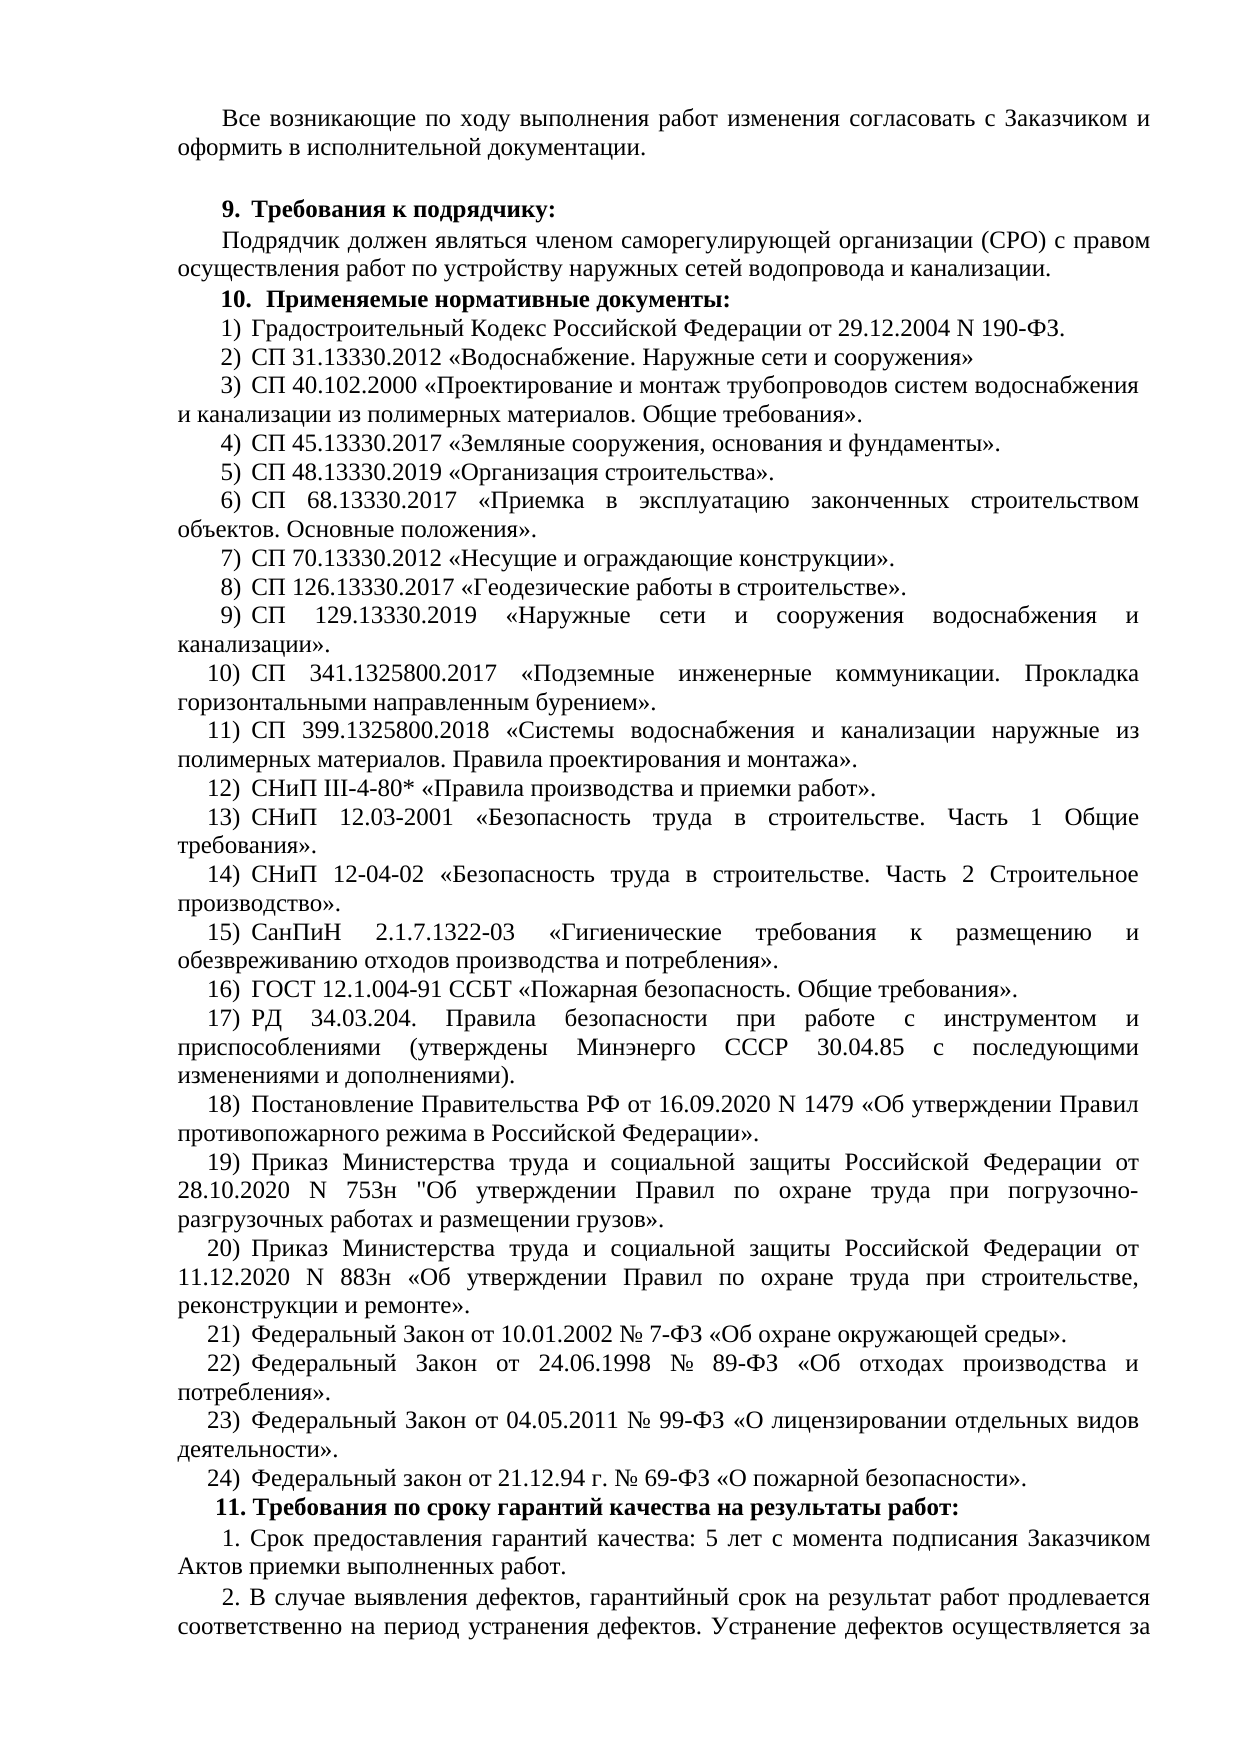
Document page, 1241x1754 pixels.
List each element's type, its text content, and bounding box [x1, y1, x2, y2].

list ГОСТ 12.1.004-91 ССБТ «Пожарная безопасность. Общие требования». [177, 974, 1140, 1003]
list Постановление Правительства РФ от 16.09.2020 N 1479 «Об утверждении Правил противопожарного режима в Российской Федерации». [177, 1089, 1140, 1147]
list СП 341.1325800.2017 «Подземные инженерные коммуникации. Прокладка горизонтальными направленным бурением». [177, 658, 1140, 716]
list СП 399.1325800.2018 «Системы водоснабжения и канализации наружные из полимерных материалов. Правила проектирования и монтажа». [177, 716, 1140, 773]
list Применяемые нормативные документы: [177, 284, 1152, 313]
list СП 48.13330.2019 «Организация строительства». [177, 457, 1140, 486]
list Федеральный Закон от 10.01.2002 № 7-ФЗ «Об охране окружающей среды». [177, 1319, 1140, 1348]
list СП 70.13330.2012 «Несущие и ограждающие конструкции». [177, 543, 1140, 572]
list СНиП III-4-80* «Правила производства и приемки работ». [177, 773, 1140, 802]
list РД 34.03.204. Правила безопасности при работе с инструментом и приспособлениями (утверждены Минэнерго СССР 30.04.85 с последующими изменениями и дополнениями). [177, 1003, 1140, 1089]
list Требования по сроку гарантий качества на результаты работ: [215, 1492, 1152, 1521]
list Требования к подрядчику: [177, 194, 1152, 223]
list Федеральный Закон от 04.05.2011 № 99-ФЗ «О лицензировании отдельных видов деятельности». [177, 1406, 1140, 1463]
list СП 40.102.2000 «Проектирование и монтаж трубопроводов систем водоснабжения и канализации из полимерных материалов. Общие требования». [177, 371, 1140, 428]
list Градостроительный Кодекс Российской Федерации от 29.12.2004 N 190-ФЗ. [177, 313, 1140, 342]
list СНиП 12.03-2001 «Безопасность труда в строительстве. Часть 1 Общие требования». [177, 802, 1140, 859]
list СП 45.13330.2017 «Земляные сооружения, основания и фундаменты». [177, 428, 1140, 457]
list Федеральный закон от 21.12.94 г. № 69-ФЗ «О пожарной безопасности». [177, 1463, 1140, 1492]
list СП 68.13330.2017 «Приемка в эксплуатацию законченных строительством объектов. Основные положения». [177, 486, 1140, 543]
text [177, 1582, 1152, 1640]
list СанПиН 2.1.7.1322-03 «Гигиенические требования к размещению и обезвреживанию отходов производства и потребления». [177, 917, 1140, 974]
list СП 129.13330.2019 «Наружные сети и сооружения водоснабжения и канализации». [177, 601, 1140, 658]
list Приказ Министерства труда и социальной защиты Российской Федерации от 28.10.2020 N 753н "Об утверждении Правил по охране труда при погрузочно-разгрузочных работах и размещении грузов». [177, 1147, 1140, 1233]
text Все возникающие по ходу выполнения работ изменения согласовать с Заказчиком и оформить в исполнительной документации. [177, 103, 1152, 161]
list СП 126.13330.2017 «Геодезические работы в строительстве». [177, 572, 1140, 601]
list Федеральный Закон от 24.06.1998 № 89-ФЗ «Об отходах производства и потребления». [177, 1348, 1140, 1406]
text Подрядчик должен являться членом саморегулирующей организации (СРО) с правом осуществления работ по устройству наружных сетей водопровода и канализации. [177, 225, 1152, 282]
list СП 31.13330.2012 «Водоснабжение. Наружные сети и сооружения» [177, 342, 1140, 371]
text 1. Срок предоставления гарантий качества: 5 лет с момента подписания Заказчиком Актов приемки выполненных работ. [177, 1523, 1152, 1580]
list СНиП 12-04-02 «Безопасность труда в строительстве. Часть 2 Строительное производство». [177, 859, 1140, 917]
list Приказ Министерства труда и социальной защиты Российской Федерации от 11.12.2020 N 883н «Об утверждении Правил по охране труда при строительстве, реконструкции и ремонте». [177, 1233, 1140, 1319]
